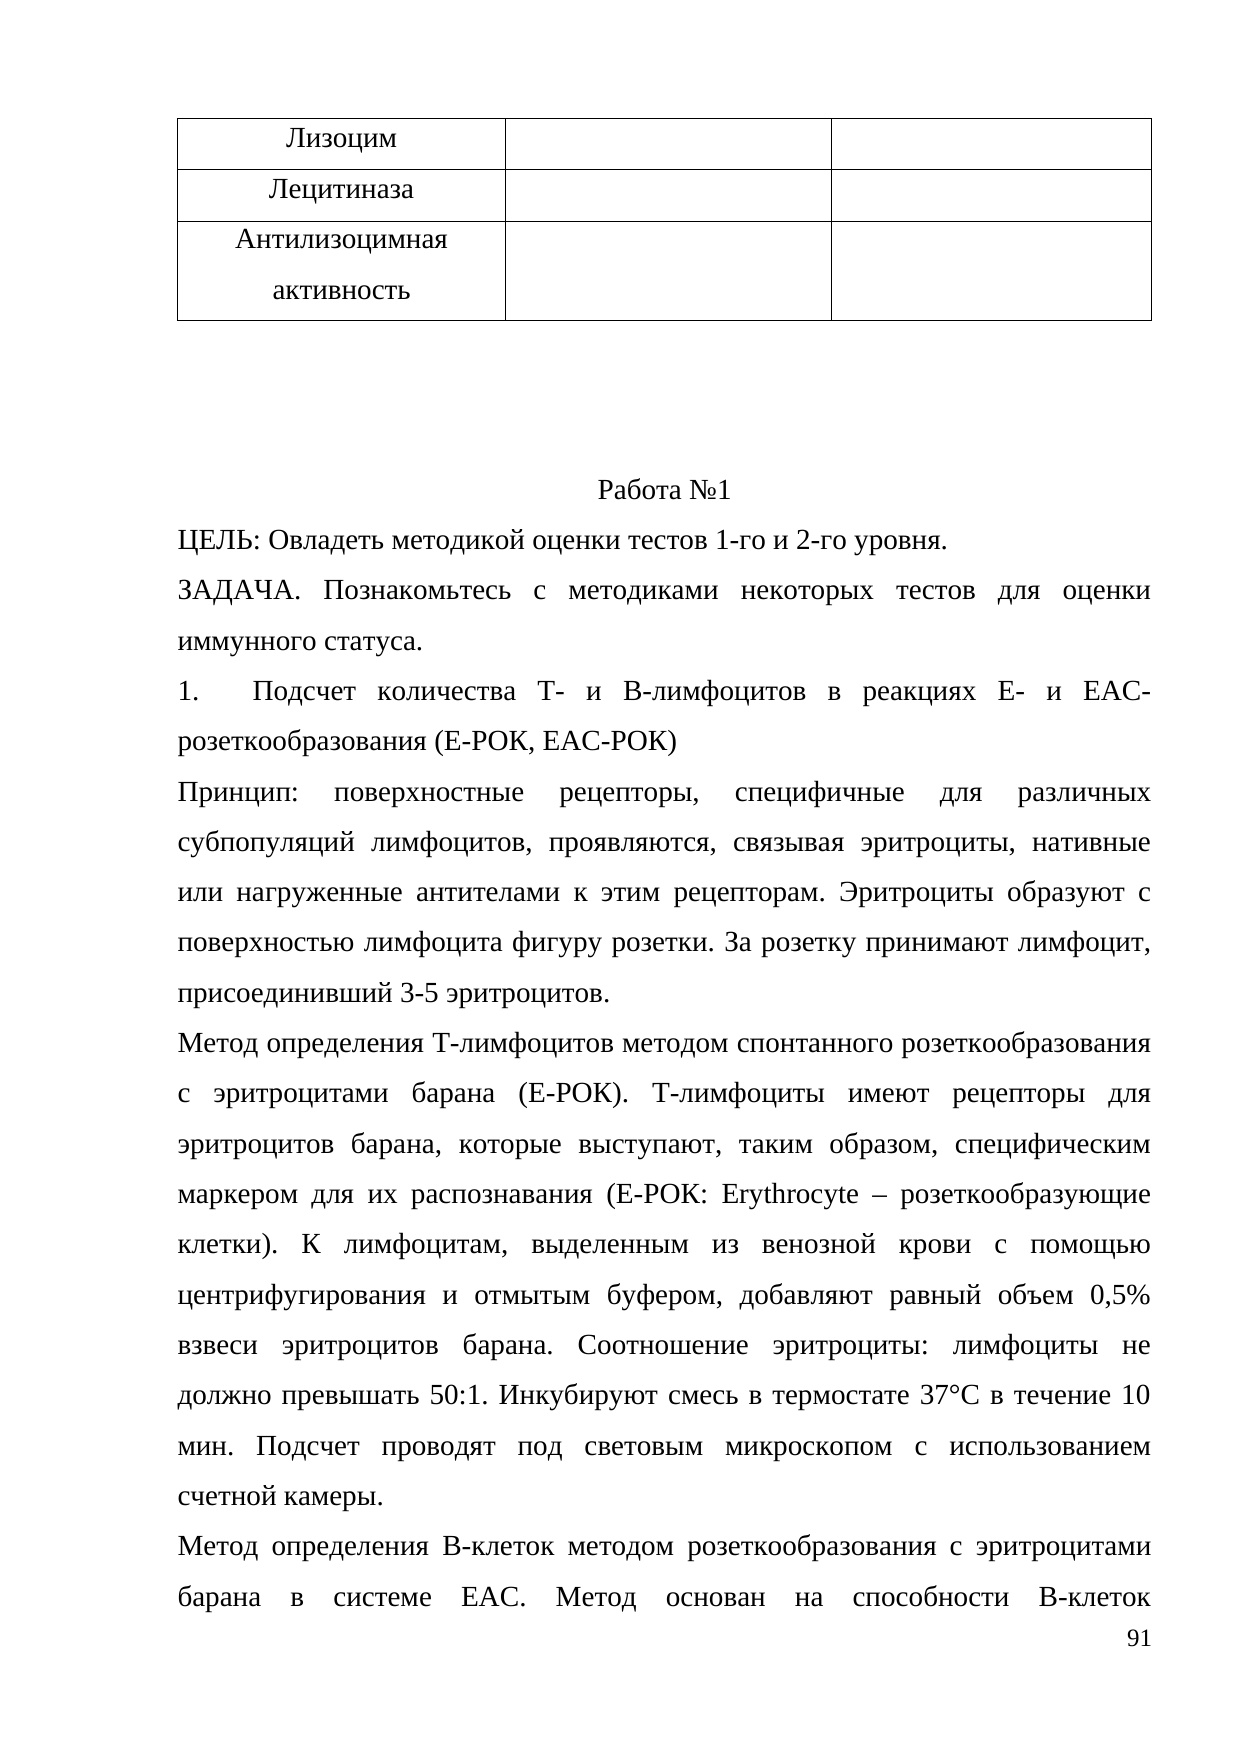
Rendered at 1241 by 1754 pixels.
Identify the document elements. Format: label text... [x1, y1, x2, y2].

list Принцип: поверхностные рецепторы, специфичные для различных субпопуляций лимфоцитов, проявляются, связывая эритроциты, нативные или нагруженные антителами к этим рецепторам. Эритроциты образуют с поверхностью лимфоцита фигуру розетки. За розетку принимают лимфоцит, присоединивший 3-5 эритроцитов. [177, 774, 1152, 1008]
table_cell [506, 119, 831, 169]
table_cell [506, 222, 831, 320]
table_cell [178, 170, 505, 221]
list ЦЕЛЬ: Овладеть методикой оценки тестов 1-го и 2-го уровня. [177, 522, 1152, 556]
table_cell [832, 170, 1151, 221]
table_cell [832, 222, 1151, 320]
list Работа №1 [177, 472, 1152, 505]
list Метод определения Т-лимфоцитов методом спонтанного розеткообразования с эритроцитами барана (Е-РОК). Т-лимфоциты имеют рецепторы для эритроцитов барана, которые выступают, таким образом, специфическим маркером для их распознавания (Е-РОК: Erythrocyte – розеткообразующие клетки). К лимфоцитам, выделенным из венозной крови с помощью центрифугирования и отмытым буфером, добавляют равный объем 0,5% взвеси эритроцитов барана. Соотношение эритроциты: лимфоциты не должно превышать 50:1. Инкубируют смесь в термостате 37°С в течение 10 мин. Подсчет проводят под световым микроскопом с использованием счетной камеры. [177, 1025, 1152, 1512]
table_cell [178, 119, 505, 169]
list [177, 1528, 1152, 1612]
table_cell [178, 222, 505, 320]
list Подсчет количества Т- и В-лимфоцитов в реакциях Е- и ЕАС-розеткообразования (Е-РОК, ЕАС-РОК) [177, 673, 1152, 757]
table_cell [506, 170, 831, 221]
list ЗАДАЧА. Познакомьтесь с методиками некоторых тестов для оценки иммунного статуса. [177, 572, 1152, 656]
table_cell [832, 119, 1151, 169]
